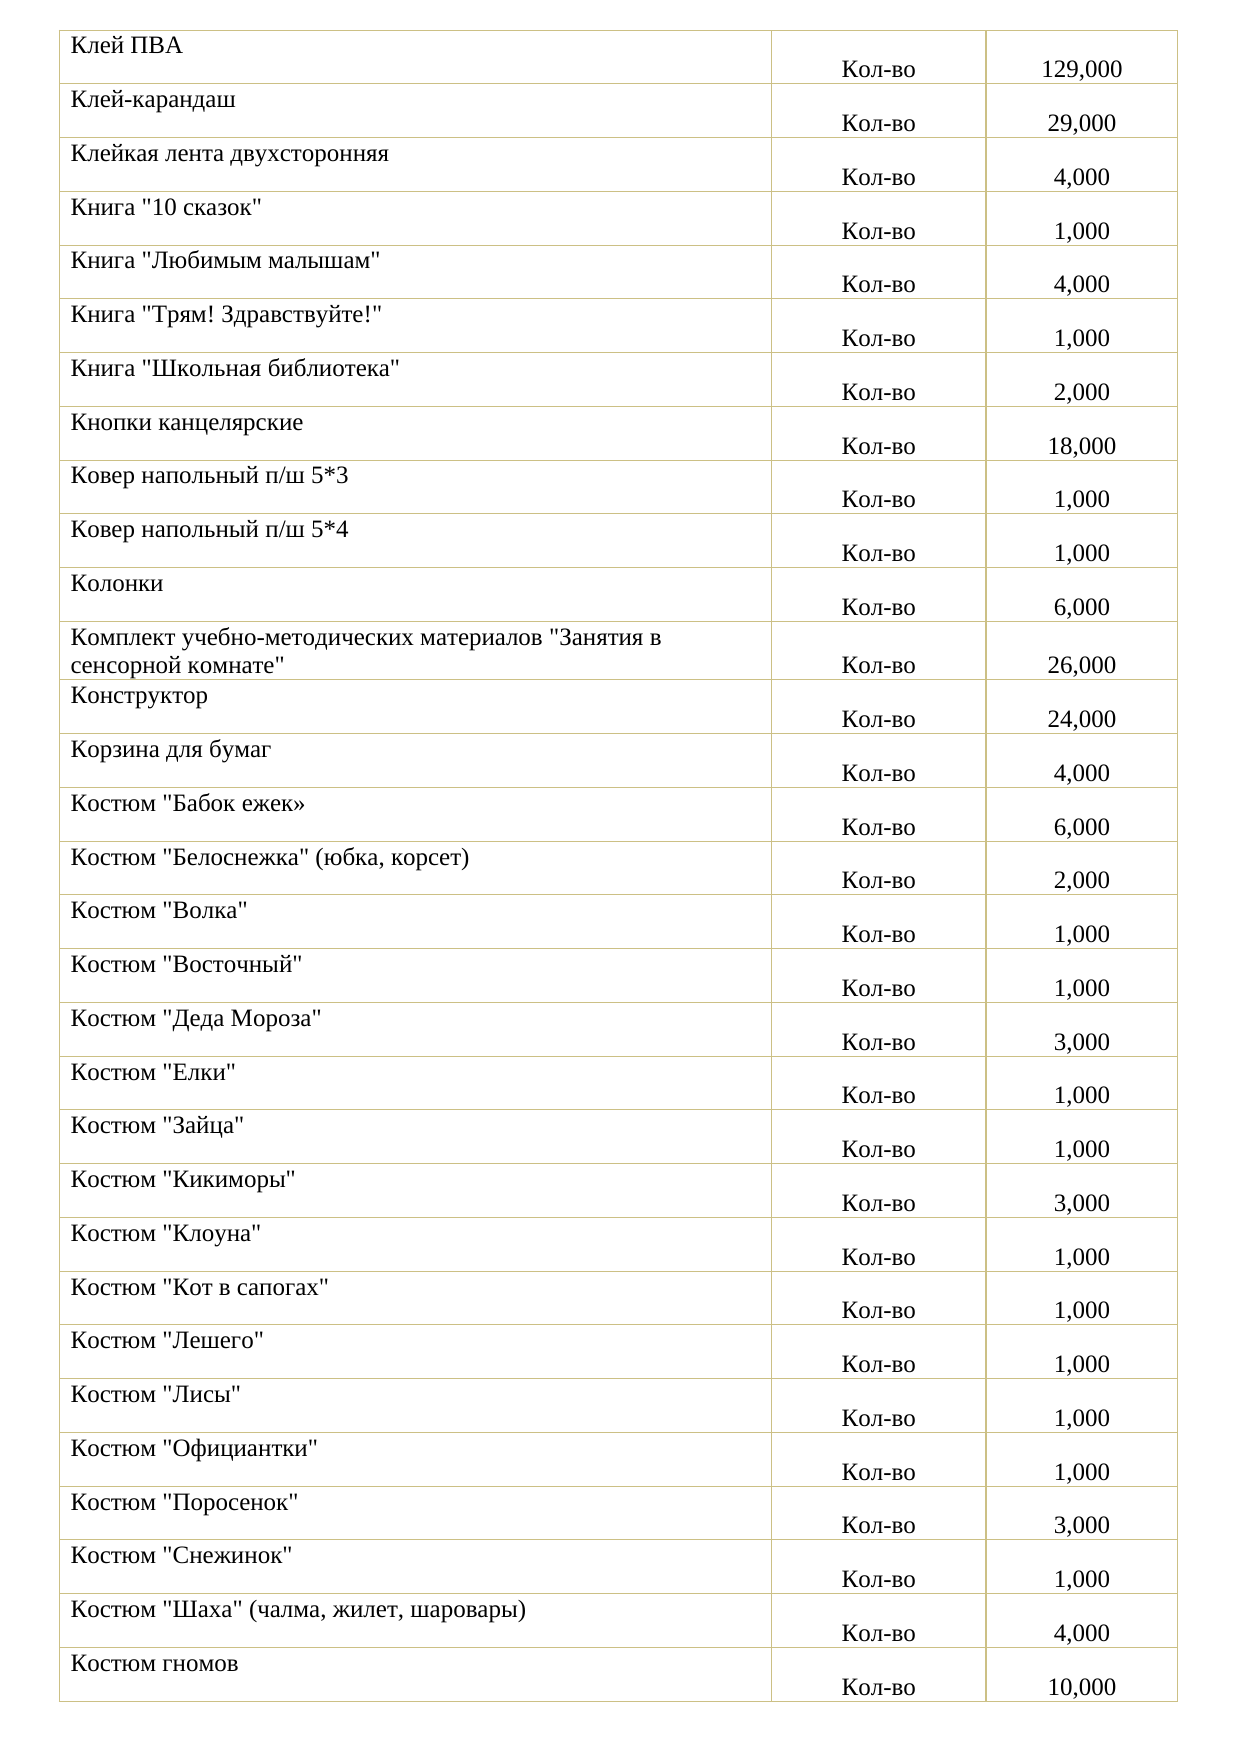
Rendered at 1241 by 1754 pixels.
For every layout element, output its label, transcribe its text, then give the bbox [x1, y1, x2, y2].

table_cell Колонки [60, 568, 771, 621]
table_cell Кол-во [772, 299, 985, 352]
table_cell Кол-во [772, 407, 985, 459]
table_cell 1,000 [987, 514, 1177, 567]
table_cell 6,000 [987, 788, 1177, 841]
table_cell 1,000 [987, 949, 1177, 1002]
table_cell 1,000 [987, 1379, 1177, 1432]
table_cell Костюм "Шаха" (чалма, жилет, шаровары) [60, 1594, 771, 1647]
table_cell Кол-во [772, 734, 985, 787]
table_cell Кол-во [772, 788, 985, 841]
table_cell Кол-во [772, 1433, 985, 1486]
table_cell 1,000 [987, 299, 1177, 352]
table_cell Костюм "Восточный" [60, 949, 771, 1002]
table_cell 26,000 [987, 622, 1177, 679]
table_cell Кол-во [772, 353, 985, 406]
table_cell 24,000 [987, 680, 1177, 733]
table_cell Корзина для бумаг [60, 734, 771, 787]
table_cell Клей-карандаш [60, 84, 771, 137]
table_cell 1,000 [987, 1433, 1177, 1486]
table_cell Костюм "Бабок ежек» [60, 788, 771, 841]
table_cell Костюм "Елки" [60, 1057, 771, 1109]
table_cell Кол-во [772, 1594, 985, 1647]
table_cell Костюм "Кикиморы" [60, 1164, 771, 1217]
table_cell Кол-во [772, 1648, 985, 1701]
table_cell Кол-во [772, 192, 985, 244]
table_cell Кол-во [772, 949, 985, 1002]
table_cell Костюм "Волка" [60, 895, 771, 948]
table_cell Кол-во [772, 680, 985, 733]
table_cell Ковер напольный п/ш 5*3 [60, 461, 771, 513]
table_cell Костюм гномов [60, 1648, 771, 1701]
table_cell Кол-во [772, 1218, 985, 1271]
table_cell Кол-во [772, 514, 985, 567]
table_cell Костюм "Клоуна" [60, 1218, 771, 1271]
table_cell Кол-во [772, 84, 985, 137]
table_cell Кол-во [772, 842, 985, 894]
table_cell 1,000 [987, 461, 1177, 513]
table_cell 4,000 [987, 734, 1177, 787]
table_cell 1,000 [987, 1325, 1177, 1378]
table_cell Кол-во [772, 461, 985, 513]
table_cell 2,000 [987, 842, 1177, 894]
table_cell Костюм "Деда Мороза" [60, 1003, 771, 1056]
table_cell Кол-во [772, 1057, 985, 1109]
table_cell Кол-во [772, 1325, 985, 1378]
table_cell Клейкая лента двухсторонняя [60, 138, 771, 191]
table_cell Кол-во [772, 1379, 985, 1432]
table_cell Костюм "Кот в сапогах" [60, 1272, 771, 1324]
table_cell 1,000 [987, 1540, 1177, 1593]
table_cell 1,000 [987, 1110, 1177, 1163]
table_cell Книга "10 сказок" [60, 192, 771, 244]
table_cell Кол-во [772, 1110, 985, 1163]
table_cell 129,000 [987, 31, 1177, 83]
table_cell Костюм "Лешего" [60, 1325, 771, 1378]
table_cell Кол-во [772, 568, 985, 621]
table_cell Клей ПВА [60, 31, 771, 83]
table_cell 1,000 [987, 192, 1177, 244]
table_cell Комплект учебно-методических материалов "Занятия в сенсорной комнате" [60, 622, 771, 679]
table_cell Книга "Трям! Здравствуйте!" [60, 299, 771, 352]
table_cell Кол-во [772, 1540, 985, 1593]
table_cell Кнопки канцелярские [60, 407, 771, 459]
table_cell Кол-во [772, 31, 985, 83]
table_cell 4,000 [987, 246, 1177, 298]
table_cell 3,000 [987, 1164, 1177, 1217]
table_cell 18,000 [987, 407, 1177, 459]
table_cell Книга "Любимым малышам" [60, 246, 771, 298]
table_cell Кол-во [772, 1003, 985, 1056]
table_cell Кол-во [772, 622, 985, 679]
table_cell 10,000 [987, 1648, 1177, 1701]
table_cell Кол-во [772, 1272, 985, 1324]
table_cell 4,000 [987, 138, 1177, 191]
table_cell 1,000 [987, 1218, 1177, 1271]
table_cell Книга "Школьная библиотека" [60, 353, 771, 406]
table_cell Кол-во [772, 895, 985, 948]
table_cell 3,000 [987, 1487, 1177, 1539]
table_cell 6,000 [987, 568, 1177, 621]
table_cell Конструктор [60, 680, 771, 733]
table_cell 4,000 [987, 1594, 1177, 1647]
table_cell 29,000 [987, 84, 1177, 137]
table_cell 1,000 [987, 1057, 1177, 1109]
table_cell Костюм "Белоснежка" (юбка, корсет) [60, 842, 771, 894]
table_cell 1,000 [987, 895, 1177, 948]
table_cell Кол-во [772, 138, 985, 191]
table_cell Костюм "Снежинок" [60, 1540, 771, 1593]
table_cell Ковер напольный п/ш 5*4 [60, 514, 771, 567]
table_cell Костюм "Официантки" [60, 1433, 771, 1486]
table_cell Костюм "Лисы" [60, 1379, 771, 1432]
table_cell Костюм "Поросенок" [60, 1487, 771, 1539]
table_cell Кол-во [772, 246, 985, 298]
table_cell Кол-во [772, 1487, 985, 1539]
table_cell Костюм "Зайца" [60, 1110, 771, 1163]
table_cell 1,000 [987, 1272, 1177, 1324]
table_cell 2,000 [987, 353, 1177, 406]
table_cell Кол-во [772, 1164, 985, 1217]
table_cell 3,000 [987, 1003, 1177, 1056]
